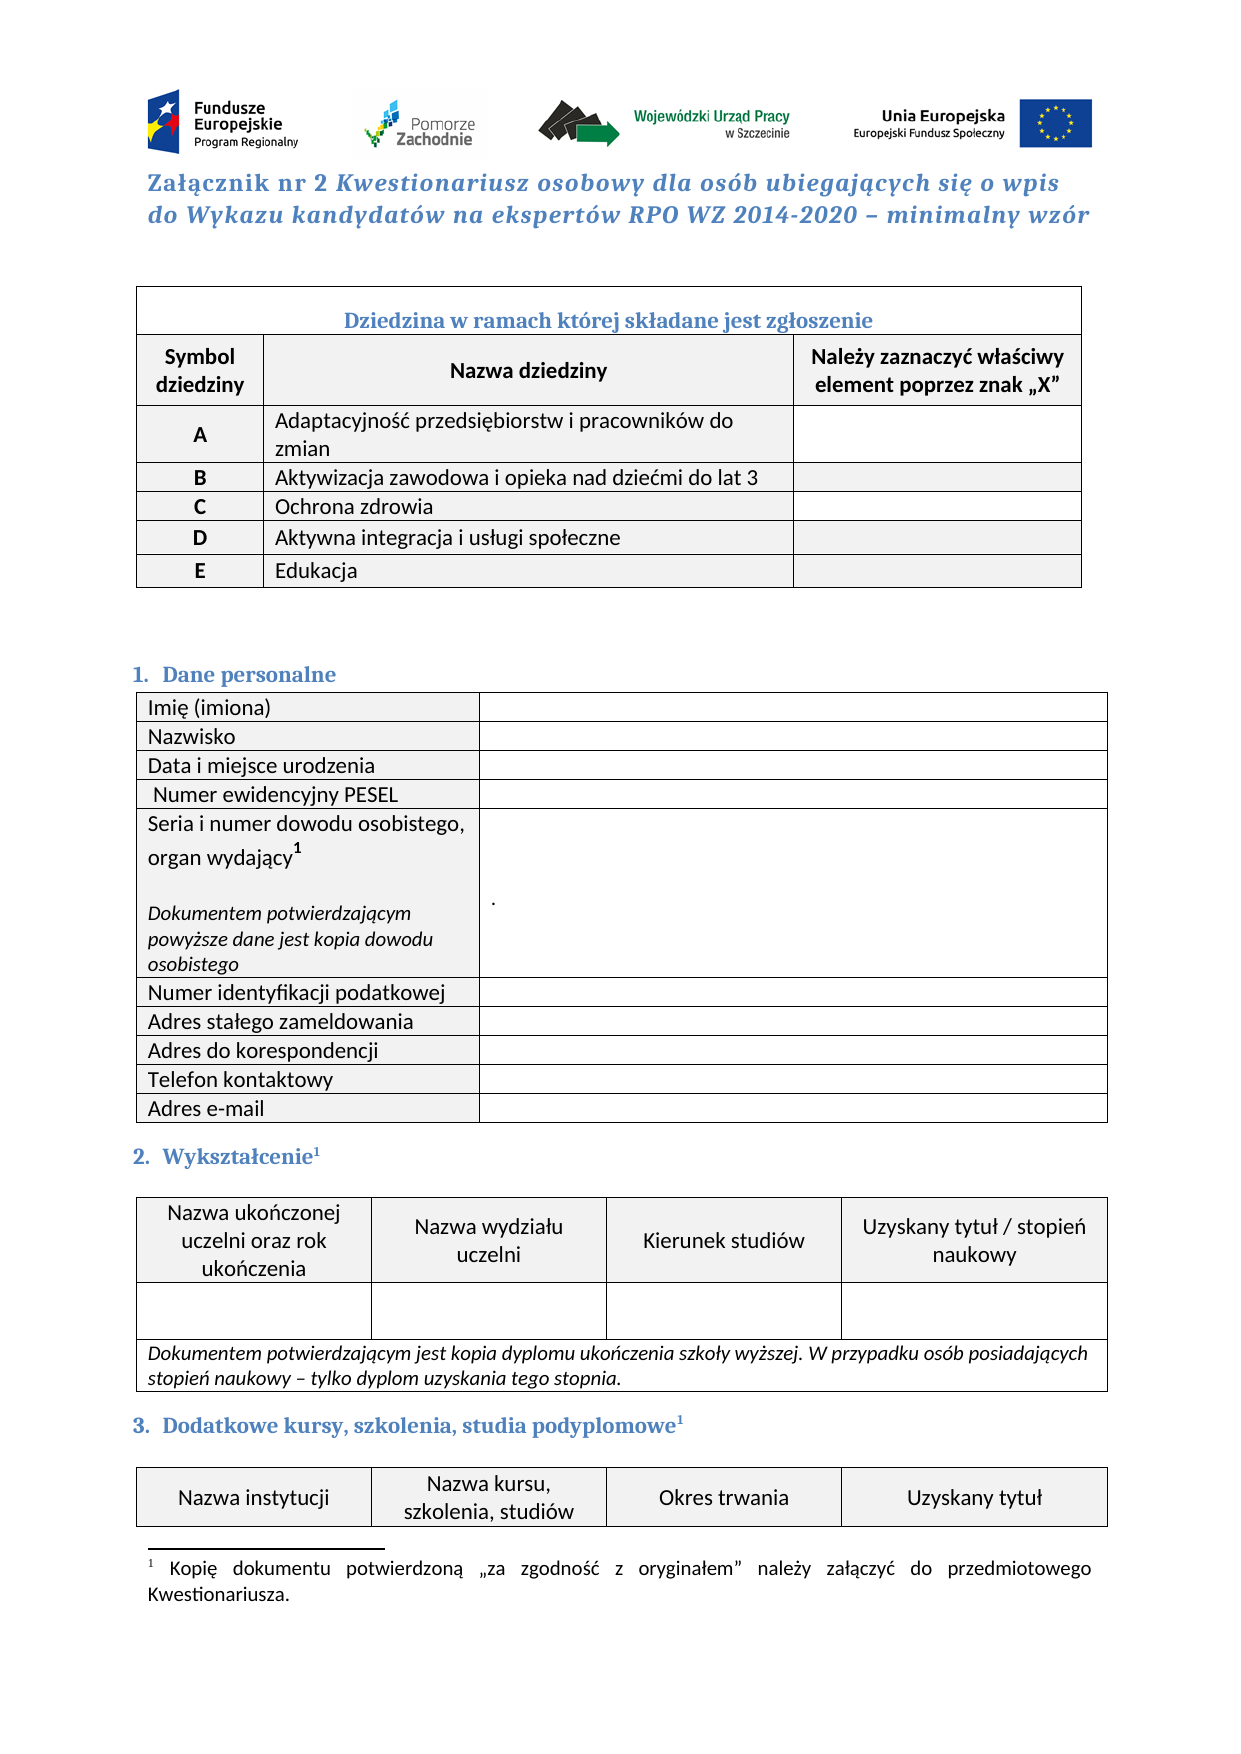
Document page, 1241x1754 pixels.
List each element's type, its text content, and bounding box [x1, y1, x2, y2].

table_cell Nazwisko [137, 722, 479, 750]
table_cell Nazwa dziedziny [264, 335, 793, 405]
subtitle Dane personalne [133, 661, 1093, 688]
table_cell D [137, 521, 263, 553]
table_cell Uzyskany tytuł / stopień naukowy [842, 1198, 1107, 1282]
table_cell Ochrona zdrowia [264, 492, 793, 520]
table_cell [137, 1283, 371, 1339]
subtitle Załącznik nr 2 Kwestionariusz osobowy dla osób ubiegających się o wpis do Wykazu kandydatów na ekspertów RPO WZ 2014-2020 – minimalny wzór [148, 169, 1093, 230]
table_cell [794, 521, 1081, 553]
table_cell Numer ewidencyjny PESEL [137, 780, 479, 808]
table_cell Wykształcenie1 [136, 1123, 1107, 1197]
table_cell Edukacja [264, 555, 793, 587]
table_cell Symbol dziedziny [137, 335, 263, 405]
table_cell Uzyskany tytuł [842, 1468, 1107, 1526]
table_cell [480, 978, 1107, 1006]
table_cell Aktywizacja zawodowa i opieka nad dziećmi do lat 3 [264, 463, 793, 491]
table_cell . [480, 809, 1107, 977]
table_cell Seria i numer dowodu osobistego, organ wydający Dokumentem potwierdzającym powyższe dane jest kopia dowodu osobistego [137, 809, 479, 977]
table_header Dziedzina w ramach której składane jest zgłoszenie [137, 287, 1081, 334]
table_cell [372, 1468, 606, 1526]
table_cell Adaptacyjność przedsiębiorstw i pracowników do zmian [264, 406, 793, 462]
table_header [480, 693, 1107, 721]
table_cell E [137, 555, 263, 587]
table_cell Telefon kontaktowy [137, 1065, 479, 1093]
table_cell [794, 406, 1081, 462]
table_cell Dokumentem potwierdzającym jest kopia dyplomu ukończenia szkoły wyższej. W przypadku osób posiadających stopień naukowy – tylko dyplom uzyskania tego stopnia. [137, 1340, 1107, 1391]
table_cell [480, 1007, 1107, 1035]
table_cell Należy zaznaczyć właściwy element poprzez znak „X” [794, 335, 1081, 405]
table_cell [480, 751, 1107, 779]
table_cell Adres do korespondencji [137, 1036, 479, 1064]
table_header Imię (imiona) [137, 693, 479, 721]
table_cell [607, 1283, 841, 1339]
table_cell [480, 1036, 1107, 1064]
table_cell Nazwa wydziału uczelni [372, 1198, 606, 1282]
table_cell [842, 1283, 1107, 1339]
table_cell [794, 492, 1081, 520]
table_cell Numer identyfikacji podatkowej [137, 978, 479, 1006]
table_cell [794, 555, 1081, 587]
table_cell Kierunek studiów [607, 1198, 841, 1282]
table_cell Adres stałego zameldowania [137, 1007, 479, 1035]
table_cell [480, 722, 1107, 750]
table_cell [480, 780, 1107, 808]
table_cell Nazwa ukończonej uczelni oraz rok ukończenia [137, 1198, 371, 1282]
table_cell Aktywna integracja i usługi społeczne [264, 521, 793, 553]
table_cell C [137, 492, 263, 520]
table_cell [480, 1094, 1107, 1122]
table_cell A [137, 406, 263, 462]
table_cell Okres trwania [607, 1468, 841, 1526]
table_cell Adres e-mail [137, 1094, 479, 1122]
table_cell Dodatkowe kursy, szkolenia, studia podyplomowe1 [136, 1392, 1107, 1467]
table_cell [794, 463, 1081, 491]
table_cell [480, 1065, 1107, 1093]
picture [147, 73, 1093, 169]
table_cell Data i miejsce urodzenia [137, 751, 479, 779]
table_cell B [137, 463, 263, 491]
table_cell [372, 1283, 606, 1339]
table_cell Nazwa instytucji [137, 1468, 371, 1526]
